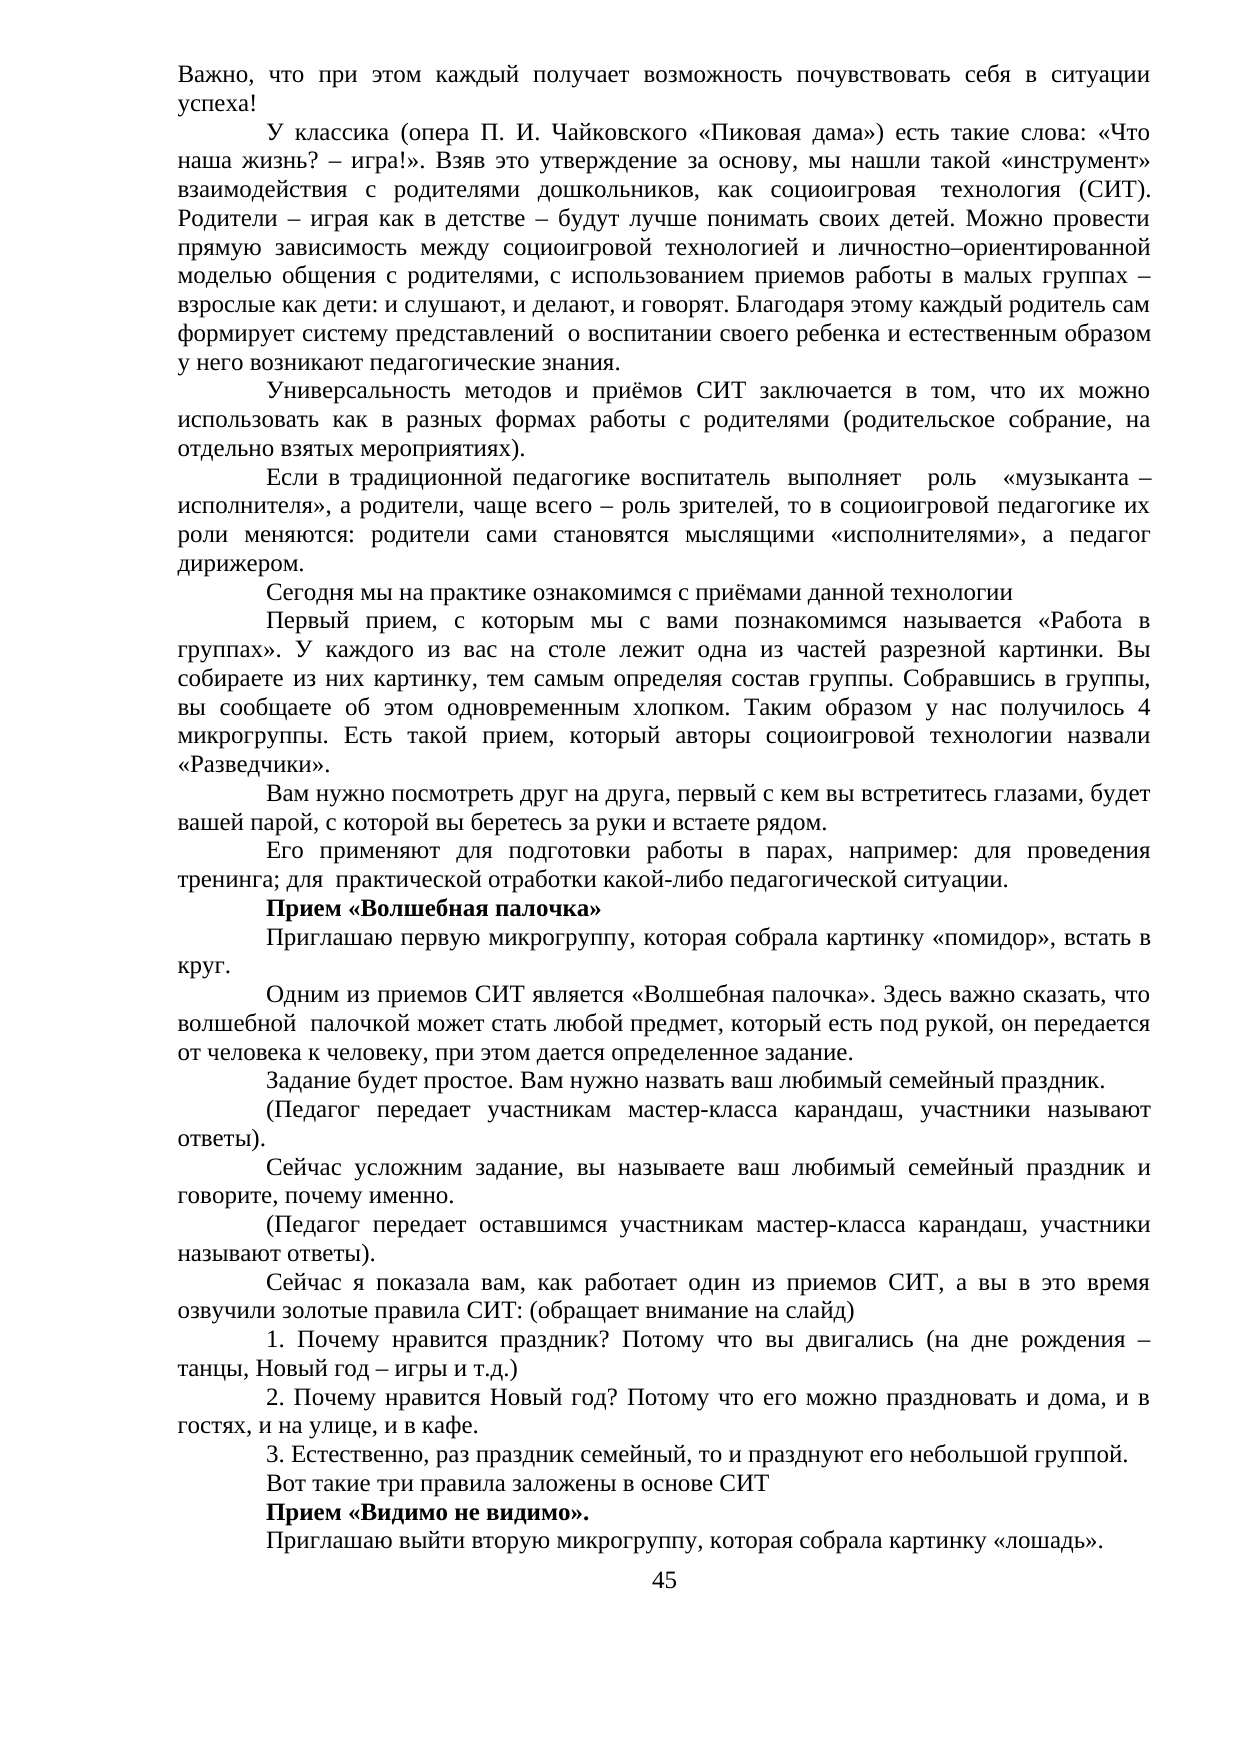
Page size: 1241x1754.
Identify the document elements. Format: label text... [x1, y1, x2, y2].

text У классика (опера П. И. Чайковского «Пиковая дама») есть такие слова: «Что наша жизнь? – игра!». Взяв это утверждение за основу, мы нашли такой «инструмент» взаимодействия с родителями дошкольников, как социоигровая технология (СИТ). Родители – играя как в детстве – будут лучше понимать своих детей. Можно провести прямую зависимость между социоигровой технологией и личностно–ориентированной моделью общения с родителями, с использованием приемов работы в малых группах – взрослые как дети: и слушают, и делают, и говорят. Благодаря этому каждый родитель сам формирует систему представлений о воспитании своего ребенка и естественным образом у него возникают педагогические знания. [177, 117, 1152, 375]
text Приглашаю первую микрогруппу, которая собрала картинку «помидор», встать в круг. [177, 922, 1152, 979]
text Вот такие три правила заложены в основе СИТ [177, 1468, 1152, 1497]
text 2. Почему нравится Новый год? Потому что его можно праздновать и дома, и в гостях, и на улице, и в кафе. [177, 1382, 1152, 1439]
text (Педагог передает участникам мастер-класса карандаш, участники называют ответы). [177, 1094, 1152, 1152]
text Приглашаю выйти вторую микрогруппу, которая собрала картинку «лошадь». [177, 1525, 1152, 1554]
text Прием «Видимо не видимо». [177, 1497, 1152, 1525]
text (Педагог передает оставшимся участникам мастер-класса карандаш, участники называют ответы). [177, 1209, 1152, 1267]
text Универсальность методов и приёмов СИТ заключается в том, что их можно использовать как в разных формах работы с родителями (родительское собрание, на отдельно взятых мероприятиях). [177, 375, 1152, 462]
text 1. Почему нравится праздник? Потому что вы двигались (на дне рождения – танцы, Новый год – игры и т.д.) [177, 1324, 1152, 1382]
text Его применяют для подготовки работы в парах, например: для проведения тренинга; для практической отработки какой-либо педагогической ситуации. [177, 835, 1152, 893]
text Если в традиционной педагогике воспитатель выполняет роль «музыканта – исполнителя», а родители, чаще всего – роль зрителей, то в социоигровой педагогике их роли меняются: родители сами становятся мыслящими «исполнителями», а педагог дирижером. [177, 462, 1152, 577]
text Вам нужно посмотреть друг на друга, первый с кем вы встретитесь глазами, будет вашей парой, с которой вы беретесь за руки и встаете рядом. [177, 778, 1152, 835]
text Одним из приемов СИТ является «Волшебная палочка». Здесь важно сказать, что волшебной палочкой может стать любой предмет, который есть под рукой, он передается от человека к человеку, при этом дается определенное задание. [177, 979, 1152, 1065]
text Первый прием, с которым мы с вами познакомимся называется «Работа в группах». У каждого из вас на столе лежит одна из частей разрезной картинки. Вы собираете из них картинку, тем самым определяя состав группы. Собравшись в группы, вы сообщаете об этом одновременным хлопком. Таким образом у нас получилось 4 микрогруппы. Есть такой прием, который авторы социоигровой технологии назвали «Разведчики». [177, 605, 1152, 778]
text 3. Естественно, раз праздник семейный, то и празднуют его небольшой группой. [177, 1439, 1152, 1468]
text Сейчас я показала вам, как работает один из приемов СИТ, а вы в это время озвучили золотые правила СИТ: (обращает внимание на слайд) [177, 1267, 1152, 1324]
text Задание будет простое. Вам нужно назвать ваш любимый семейный праздник. [177, 1065, 1152, 1094]
text Сегодня мы на практике ознакомимся с приёмами данной технологии [177, 577, 1152, 605]
text Прием «Волшебная палочка» [177, 893, 1152, 922]
text Сейчас усложним задание, вы называете ваш любимый семейный праздник и говорите, почему именно. [177, 1152, 1152, 1209]
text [177, 59, 1152, 117]
